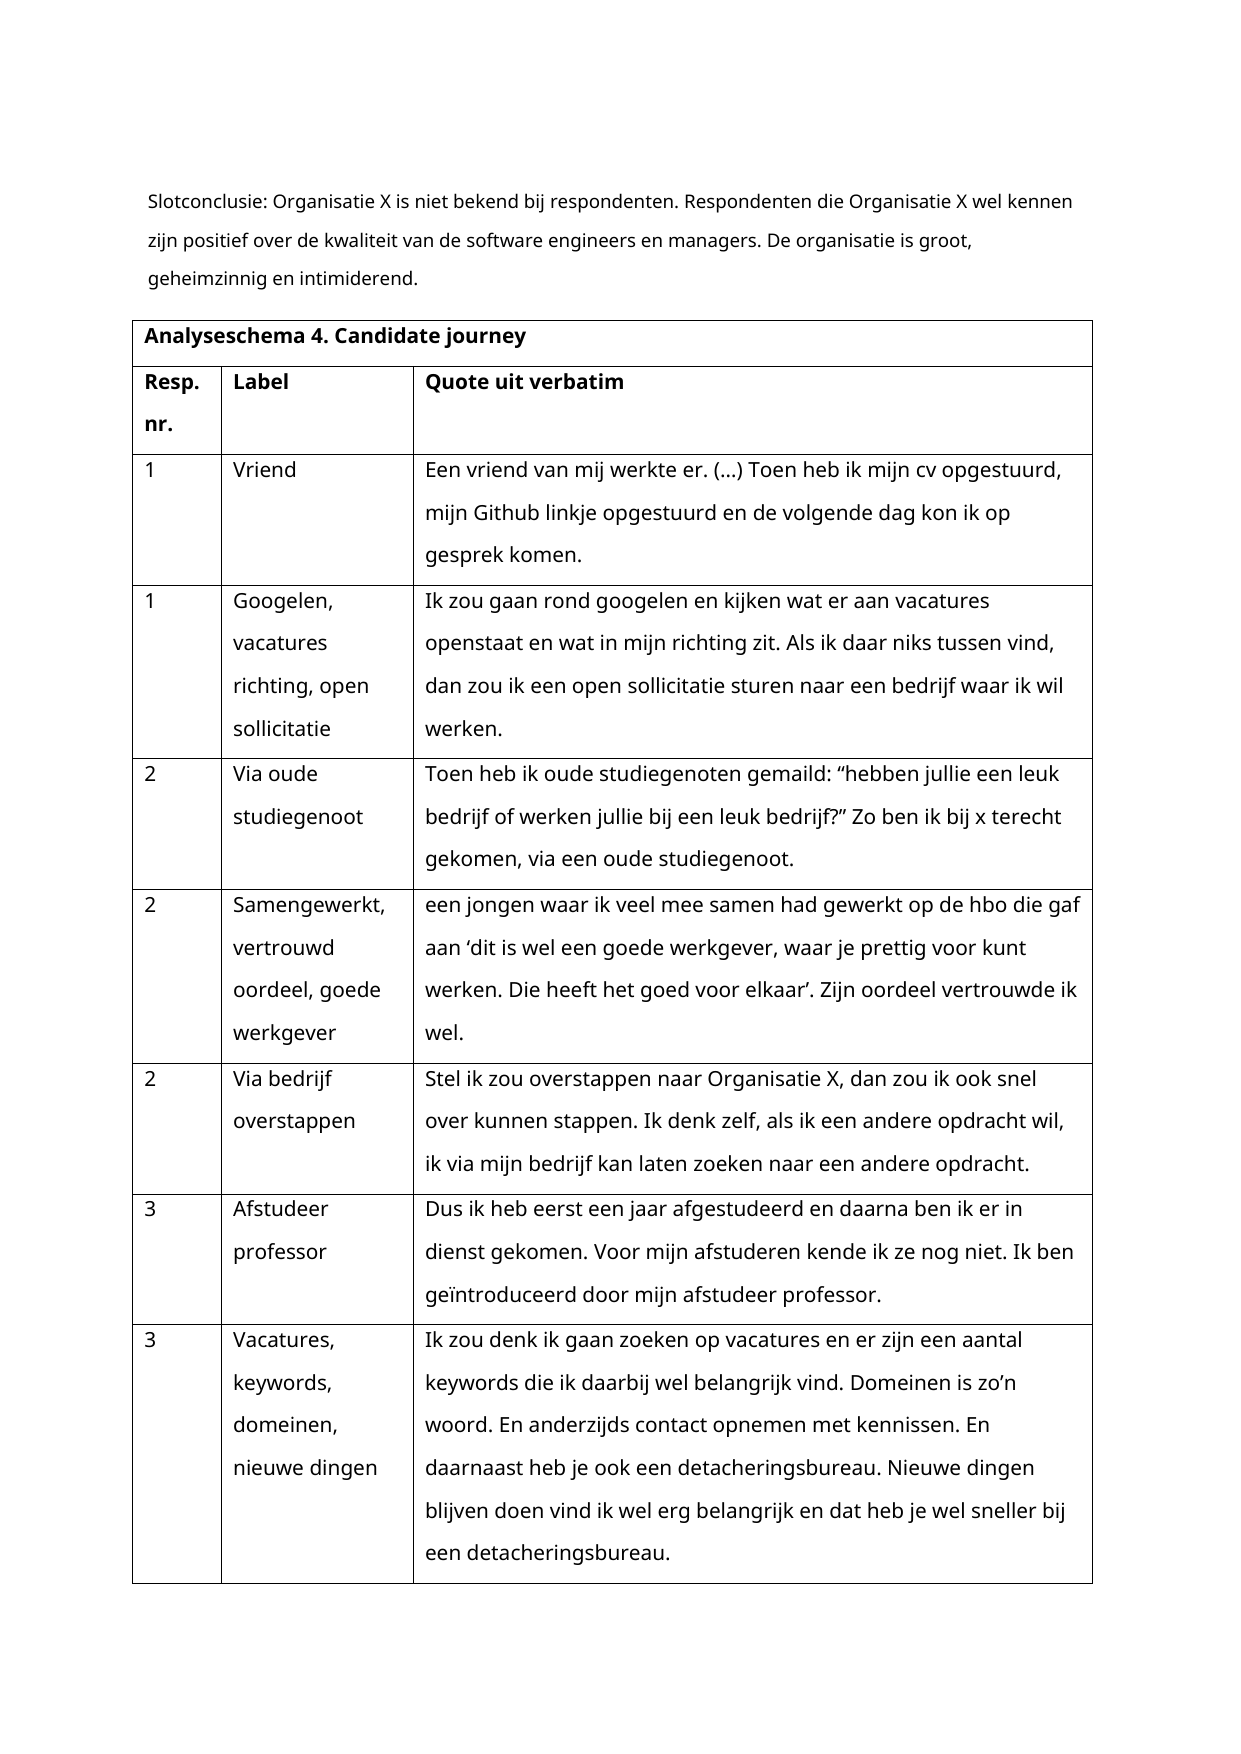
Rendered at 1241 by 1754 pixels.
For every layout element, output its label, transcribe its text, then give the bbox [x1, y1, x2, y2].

table_cell Label [222, 367, 413, 454]
table_cell 1 [133, 586, 221, 758]
table_cell Stel ik zou overstappen naar Organisatie X, dan zou ik ook snel over kunnen stappen. Ik denk zelf, als ik een andere opdracht wil, ik via mijn bedrijf kan laten zoeken naar een andere opdracht. [414, 1064, 1092, 1193]
table_cell 2 [133, 1064, 221, 1193]
table_cell Een vriend van mij werkte er. (…) Toen heb ik mijn cv opgestuurd, mijn Github linkje opgestuurd en de volgende dag kon ik op gesprek komen. [414, 455, 1092, 585]
table_cell 3 [133, 1195, 221, 1324]
table_cell 1 [133, 455, 221, 585]
table_cell Vacatures, keywords, domeinen, nieuwe dingen [222, 1325, 413, 1583]
table_cell Resp. nr. [133, 367, 221, 454]
table_cell Toen heb ik oude studiegenoten gemaild: “hebben jullie een leuk bedrijf of werken jullie bij een leuk bedrijf?” Zo ben ik bij x terecht gekomen, via een oude studiegenoot. [414, 759, 1092, 889]
table_header Analyseschema 4. Candidate journey [133, 321, 1092, 366]
table_cell 2 [133, 759, 221, 889]
table_cell Vriend [222, 455, 413, 585]
table_cell Via oude studiegenoot [222, 759, 413, 889]
table_cell Quote uit verbatim [414, 367, 1092, 454]
table_cell Samengewerkt, vertrouwd oordeel, goede werkgever [222, 890, 413, 1063]
table_cell een jongen waar ik veel mee samen had gewerkt op de hbo die gaf aan ‘dit is wel een goede werkgever, waar je prettig voor kunt werken. Die heeft het goed voor elkaar’. Zijn oordeel vertrouwde ik wel. [414, 890, 1092, 1063]
text Slotconclusie: Organisatie X is niet bekend bij respondenten. Respondenten die Organisatie X wel kennen zijn positief over de kwaliteit van de software engineers en managers. De organisatie is groot, geheimzinnig en intimiderend. [148, 148, 1092, 291]
table_cell Ik zou denk ik gaan zoeken op vacatures en er zijn een aantal keywords die ik daarbij wel belangrijk vind. Domeinen is zo’n woord. En anderzijds contact opnemen met kennissen. En daarnaast heb je ook een detacheringsbureau. Nieuwe dingen blijven doen vind ik wel erg belangrijk en dat heb je wel sneller bij een detacheringsbureau. [414, 1325, 1092, 1583]
table_cell Ik zou gaan rond googelen en kijken wat er aan vacatures openstaat en wat in mijn richting zit. Als ik daar niks tussen vind, dan zou ik een open sollicitatie sturen naar een bedrijf waar ik wil werken. [414, 586, 1092, 758]
table_cell 2 [133, 890, 221, 1063]
table_cell Googelen, vacatures richting, open sollicitatie [222, 586, 413, 758]
table_cell Afstudeer professor [222, 1195, 413, 1324]
table_cell 3 [133, 1325, 221, 1583]
table_cell Via bedrijf overstappen [222, 1064, 413, 1193]
table_cell Dus ik heb eerst een jaar afgestudeerd en daarna ben ik er in dienst gekomen. Voor mijn afstuderen kende ik ze nog niet. Ik ben geïntroduceerd door mijn afstudeer professor. [414, 1195, 1092, 1324]
